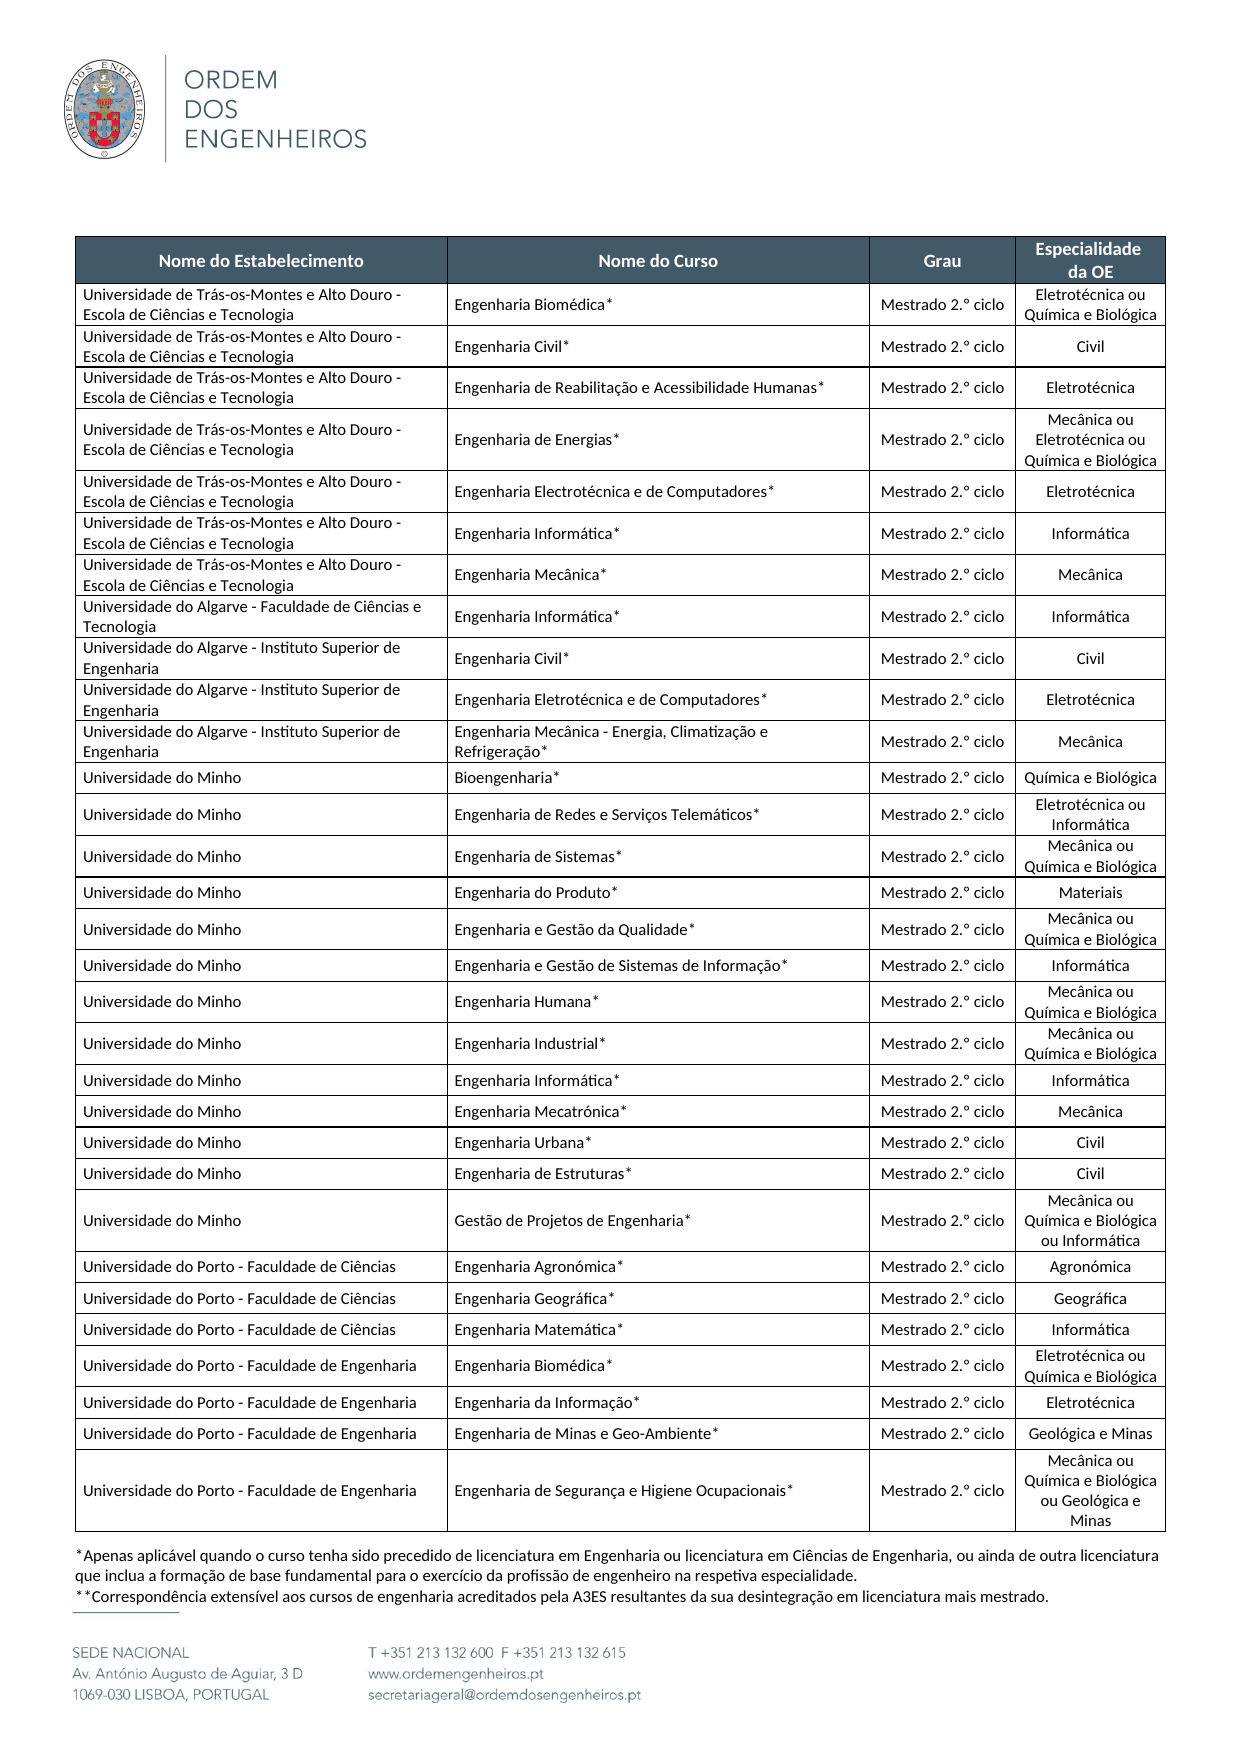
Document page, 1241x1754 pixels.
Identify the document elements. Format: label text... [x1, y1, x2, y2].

table_cell Mecânica ou Química e Biológica ou Geológica e Minas [1016, 1450, 1165, 1531]
table_cell Engenharia da Informação* [448, 1387, 869, 1417]
table_cell Eletrotécnica ou Química e Biológica [1016, 1346, 1165, 1386]
table_cell Mecânica ou Química e Biológica [1016, 982, 1165, 1022]
table_cell Engenharia e Gestão da Qualidade* [448, 909, 869, 949]
table_cell Engenharia Geográfica* [448, 1283, 869, 1313]
table_cell Universidade do Minho [76, 1128, 447, 1158]
table_cell Mestrado 2.º ciclo [870, 409, 1015, 470]
table_cell Engenharia de Sistemas* [448, 836, 869, 876]
table_cell Mestrado 2.º ciclo [870, 1314, 1015, 1344]
table_cell Engenharia Informática* [448, 1065, 869, 1095]
table_cell Mestrado 2.º ciclo [870, 638, 1015, 678]
table_cell Universidade de Trás-os-Montes e Alto Douro - Escola de Ciências e Tecnologia [76, 284, 447, 325]
table_cell Engenharia do Produto* [448, 878, 869, 908]
table_cell Mestrado 2.º ciclo [870, 1283, 1015, 1313]
table_cell Universidade do Minho [76, 909, 447, 949]
table_cell Informática [1016, 950, 1165, 981]
table_cell Engenharia de Segurança e Higiene Ocupacionais* [448, 1450, 869, 1531]
table_cell Universidade de Trás-os-Montes e Alto Douro - Escola de Ciências e Tecnologia [76, 326, 447, 366]
table_cell Mecânica ou Química e Biológica [1016, 909, 1165, 949]
table_cell Universidade do Minho [76, 794, 447, 835]
table_cell Universidade de Trás-os-Montes e Alto Douro - Escola de Ciências e Tecnologia [76, 471, 447, 512]
table_cell Universidade do Algarve - Faculdade de Ciências e Tecnologia [76, 596, 447, 637]
table_cell Mestrado 2.º ciclo [870, 836, 1015, 876]
table_cell Universidade do Minho [76, 1190, 447, 1251]
table_cell Mestrado 2.º ciclo [870, 950, 1015, 981]
table_cell Universidade de Trás-os-Montes e Alto Douro - Escola de Ciências e Tecnologia [76, 513, 447, 553]
table_cell Mestrado 2.º ciclo [870, 763, 1015, 793]
table_cell Mestrado 2.º ciclo [870, 982, 1015, 1022]
table_cell Engenharia Mecatrónica* [448, 1096, 869, 1126]
table_cell Universidade do Minho [76, 1096, 447, 1126]
table_cell Mestrado 2.º ciclo [870, 909, 1015, 949]
table_cell Informática [1016, 513, 1165, 553]
table_header Nome do Estabelecimento [76, 237, 447, 283]
table_cell Mestrado 2.º ciclo [870, 794, 1015, 835]
table_cell Universidade do Porto - Faculdade de Engenharia [76, 1419, 447, 1449]
table_cell Civil [1016, 638, 1165, 678]
table_cell Universidade do Minho [76, 1159, 447, 1189]
table_cell Agronómica [1016, 1252, 1165, 1282]
table_cell Engenharia Mecânica - Energia, Climatização e Refrigeração* [448, 721, 869, 762]
table_cell Engenharia de Estruturas* [448, 1159, 869, 1189]
table_cell Mestrado 2.º ciclo [870, 1190, 1015, 1251]
table_cell Mecânica [1016, 555, 1165, 595]
table_cell Mecânica [1016, 721, 1165, 762]
table_cell Mestrado 2.º ciclo [870, 1450, 1015, 1531]
table_cell Engenharia e Gestão de Sistemas de Informação* [448, 950, 869, 981]
table_cell Engenharia Biomédica* [448, 284, 869, 325]
table_header Especialidade da OE [1016, 237, 1165, 283]
table_cell Mestrado 2.º ciclo [870, 471, 1015, 512]
table_cell Mestrado 2.º ciclo [870, 1419, 1015, 1449]
table_cell Eletrotécnica [1016, 368, 1165, 408]
table_cell Mestrado 2.º ciclo [870, 680, 1015, 720]
table_cell Eletrotécnica [1016, 680, 1165, 720]
table_cell Gestão de Projetos de Engenharia* [448, 1190, 869, 1251]
picture [61, 55, 369, 163]
table_cell Engenharia Electrotécnica e de Computadores* [448, 471, 869, 512]
table_cell Universidade do Porto - Faculdade de Engenharia [76, 1346, 447, 1386]
table_cell Universidade do Minho [76, 982, 447, 1022]
table_cell Engenharia Humana* [448, 982, 869, 1022]
table_cell Universidade do Minho [76, 836, 447, 876]
table_cell Informática [1016, 596, 1165, 637]
table_cell Mestrado 2.º ciclo [870, 596, 1015, 637]
table_cell Universidade do Algarve - Instituto Superior de Engenharia [76, 721, 447, 762]
table_cell Mestrado 2.º ciclo [870, 513, 1015, 553]
table_cell Engenharia de Energias* [448, 409, 869, 470]
table_cell Engenharia de Minas e Geo-Ambiente* [448, 1419, 869, 1449]
table_cell Universidade do Porto - Faculdade de Engenharia [76, 1450, 447, 1531]
table_cell Bioengenharia* [448, 763, 869, 793]
table_cell Mecânica [1016, 1096, 1165, 1126]
table_cell Materiais [1016, 878, 1165, 908]
table_cell Universidade de Trás-os-Montes e Alto Douro - Escola de Ciências e Tecnologia [76, 409, 447, 470]
table_cell Universidade do Algarve - Instituto Superior de Engenharia [76, 680, 447, 720]
table_cell Engenharia Eletrotécnica e de Computadores* [448, 680, 869, 720]
table_cell Engenharia Mecânica* [448, 555, 869, 595]
table_cell Mestrado 2.º ciclo [870, 284, 1015, 325]
table_cell Universidade do Porto - Faculdade de Ciências [76, 1283, 447, 1313]
table_cell Eletrotécnica ou Informática [1016, 794, 1165, 835]
table_cell Mestrado 2.º ciclo [870, 555, 1015, 595]
table_cell Universidade de Trás-os-Montes e Alto Douro - Escola de Ciências e Tecnologia [76, 555, 447, 595]
table_header Grau [870, 237, 1015, 283]
table_cell Mestrado 2.º ciclo [870, 368, 1015, 408]
table_cell Mestrado 2.º ciclo [870, 1159, 1015, 1189]
table_cell Universidade do Minho [76, 1065, 447, 1095]
table_cell Engenharia Civil* [448, 638, 869, 678]
table_cell Universidade do Algarve - Instituto Superior de Engenharia [76, 638, 447, 678]
table_cell Engenharia Biomédica* [448, 1346, 869, 1386]
table_cell Universidade do Porto - Faculdade de Ciências [76, 1314, 447, 1344]
table_cell Mestrado 2.º ciclo [870, 1023, 1015, 1064]
table_cell Mecânica ou Química e Biológica ou Informática [1016, 1190, 1165, 1251]
table_cell Universidade do Porto - Faculdade de Ciências [76, 1252, 447, 1282]
table_cell Mestrado 2.º ciclo [870, 1128, 1015, 1158]
table_cell Química e Biológica [1016, 763, 1165, 793]
table_cell Universidade do Minho [76, 950, 447, 981]
table_cell Mestrado 2.º ciclo [870, 721, 1015, 762]
table_cell Informática [1016, 1314, 1165, 1344]
table_cell Eletrotécnica [1016, 471, 1165, 512]
table_cell Mestrado 2.º ciclo [870, 1065, 1015, 1095]
table_cell Universidade do Minho [76, 878, 447, 908]
table_cell Civil [1016, 1159, 1165, 1189]
table_cell Civil [1016, 1128, 1165, 1158]
table_cell Engenharia Industrial* [448, 1023, 869, 1064]
table_cell Mestrado 2.º ciclo [870, 1387, 1015, 1417]
table_cell Engenharia Agronómica* [448, 1252, 869, 1282]
table_cell Engenharia Civil* [448, 326, 869, 366]
table_header Nome do Curso [448, 237, 869, 283]
table_cell Universidade do Porto - Faculdade de Engenharia [76, 1387, 447, 1417]
table_cell Mestrado 2.º ciclo [870, 878, 1015, 908]
table_cell Mestrado 2.º ciclo [870, 1096, 1015, 1126]
table_cell Mecânica ou Eletrotécnica ou Química e Biológica [1016, 409, 1165, 470]
table_cell Engenharia de Reabilitação e Acessibilidade Humanas* [448, 368, 869, 408]
picture [72, 1612, 641, 1703]
table_cell Mestrado 2.º ciclo [870, 1346, 1015, 1386]
table_cell Universidade do Minho [76, 1023, 447, 1064]
table_cell Engenharia Urbana* [448, 1128, 869, 1158]
table_cell Geológica e Minas [1016, 1419, 1165, 1449]
table_cell Mestrado 2.º ciclo [870, 326, 1015, 366]
table_cell Eletrotécnica [1016, 1387, 1165, 1417]
table_cell Informática [1016, 1065, 1165, 1095]
table_cell Engenharia Informática* [448, 513, 869, 553]
table_cell Engenharia Matemática* [448, 1314, 869, 1344]
table_cell Universidade do Minho [76, 763, 447, 793]
table_cell Engenharia de Redes e Serviços Telemáticos* [448, 794, 869, 835]
table_cell Civil [1016, 326, 1165, 366]
table_cell Universidade de Trás-os-Montes e Alto Douro - Escola de Ciências e Tecnologia [76, 368, 447, 408]
table_cell Geográfica [1016, 1283, 1165, 1313]
table_cell Mestrado 2.º ciclo [870, 1252, 1015, 1282]
table_cell Mecânica ou Química e Biológica [1016, 836, 1165, 876]
table_cell Engenharia Informática* [448, 596, 869, 637]
table_cell Eletrotécnica ou Química e Biológica [1016, 284, 1165, 325]
table_cell Mecânica ou Química e Biológica [1016, 1023, 1165, 1064]
